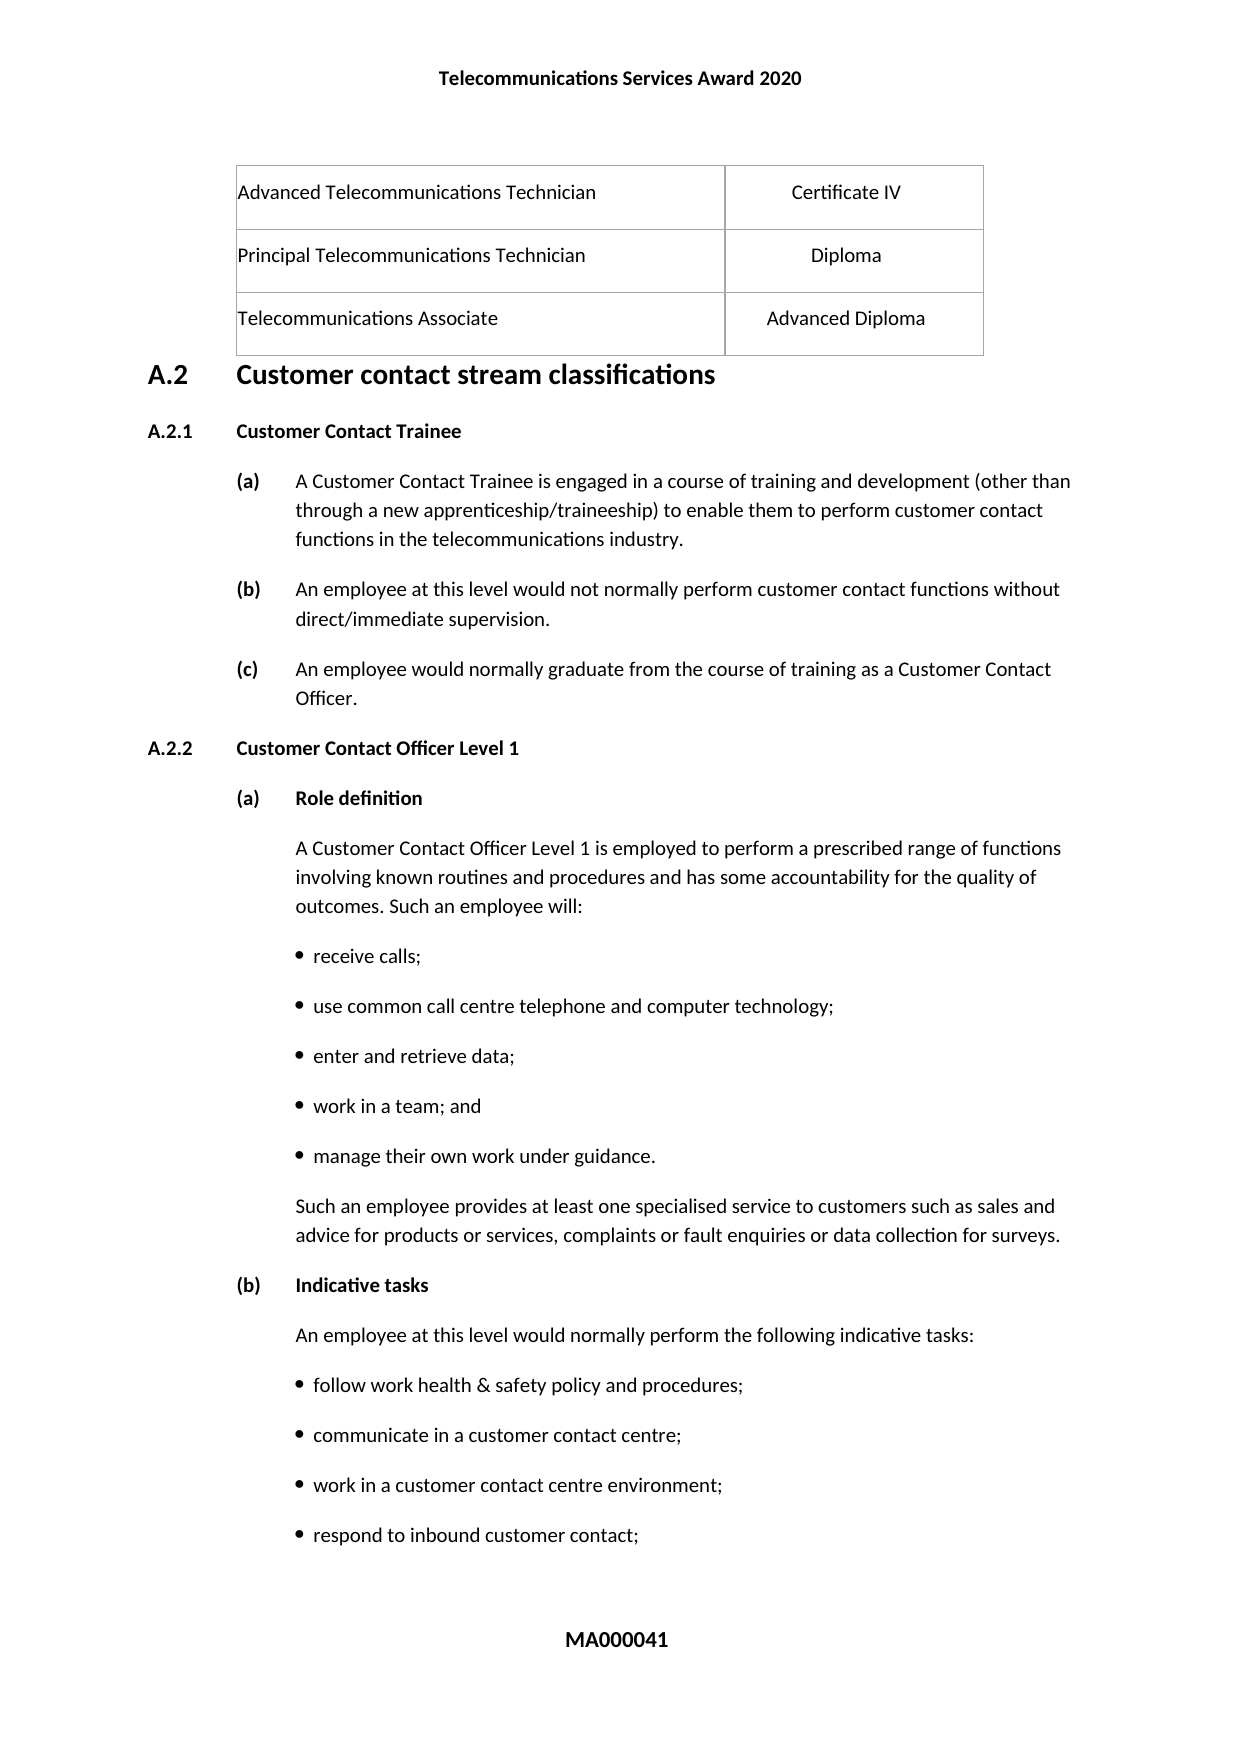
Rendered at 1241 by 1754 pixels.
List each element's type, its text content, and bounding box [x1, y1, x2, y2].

table_cell Principal Telecommunications Technician [237, 230, 724, 292]
text respond to inbound customer contact; [295, 1522, 1092, 1548]
table_cell Advanced Diploma [726, 293, 983, 355]
text Role definition [236, 785, 1092, 810]
text Customer Contact Officer Level 1 [148, 735, 1092, 760]
text An employee would normally graduate from the course of training as a Customer Contact Officer. [236, 656, 1092, 710]
text enter and retrieve data; [295, 1043, 1092, 1069]
text use common call centre telephone and computer technology; [295, 993, 1092, 1019]
text Customer Contact Trainee [148, 418, 1092, 444]
text A Customer Contact Trainee is engaged in a course of training and development (other than through a new apprenticeship/traineeship) to enable them to perform customer contact functions in the telecommunications industry. [236, 468, 1092, 552]
table_cell Telecommunications Associate [237, 293, 724, 355]
text work in a team; and [295, 1093, 1092, 1119]
text A Customer Contact Officer Level 1 is employed to perform a prescribed range of functions involving known routines and procedures and has some accountability for the quality of outcomes. Such an employee will: [295, 835, 1092, 919]
text Indicative tasks [236, 1272, 1092, 1298]
text An employee at this level would not normally perform customer contact functions without direct/immediate supervision. [236, 577, 1092, 631]
text An employee at this level would normally perform the following indicative tasks: [295, 1322, 1092, 1348]
text follow work health & safety policy and procedures; [295, 1372, 1092, 1398]
text receive calls; [295, 943, 1092, 969]
table_cell Certificate IV [726, 166, 983, 229]
table_cell Advanced Telecommunications Technician [237, 166, 724, 229]
text Such an employee provides at least one specialised service to customers such as sales and advice for products or services, complaints or fault enquiries or data collection for surveys. [295, 1193, 1092, 1248]
text manage their own work under guidance. [295, 1143, 1092, 1169]
table_cell Diploma [726, 230, 983, 292]
text work in a customer contact centre environment; [295, 1472, 1092, 1498]
text Customer contact stream classifications [148, 356, 1092, 392]
text communicate in a customer contact centre; [295, 1422, 1092, 1448]
